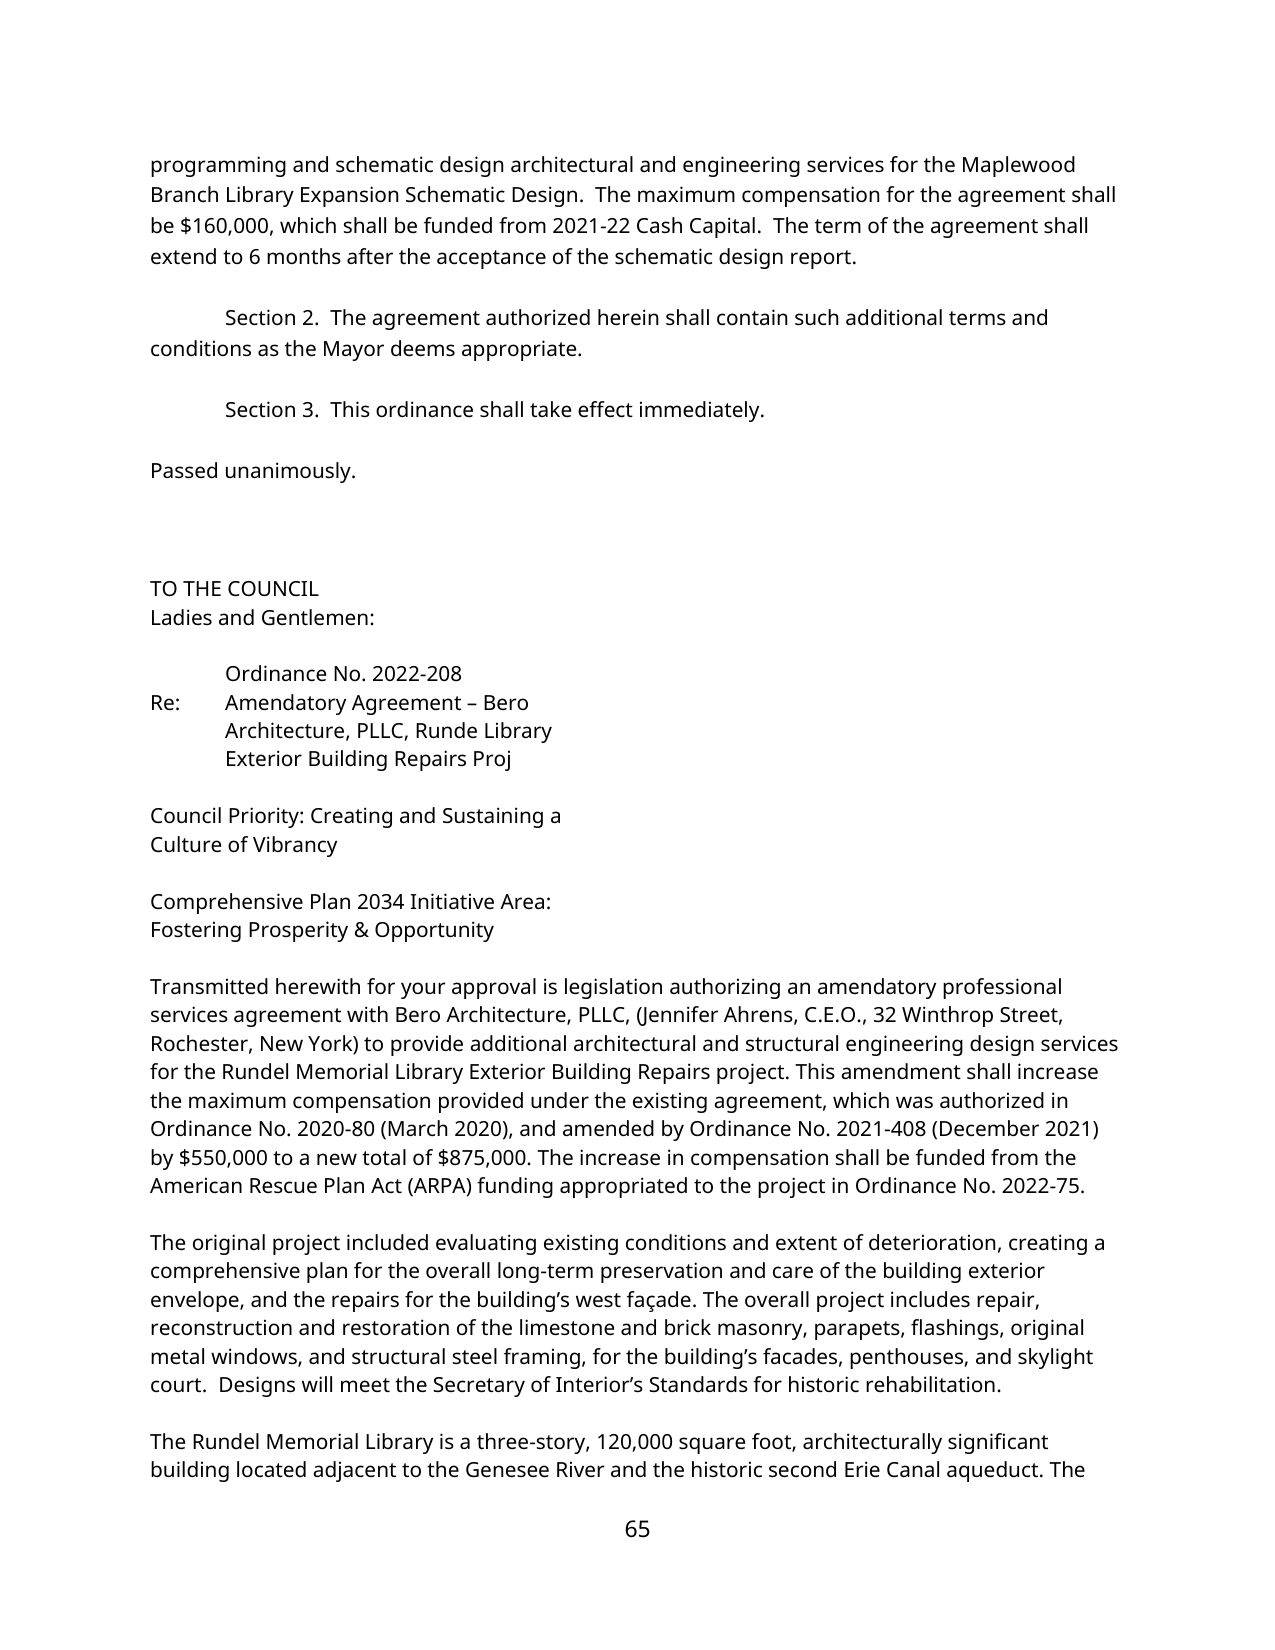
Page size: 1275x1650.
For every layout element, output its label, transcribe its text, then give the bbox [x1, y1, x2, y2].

text Comprehensive Plan 2034 Initiative Area: [150, 887, 1125, 915]
text Ordinance No. 2022-208 [150, 659, 1125, 688]
text Ladies and Gentlemen: [150, 603, 1125, 631]
text Council Priority: Creating and Sustaining a [150, 801, 1125, 830]
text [150, 1427, 1125, 1484]
text Section 2. The agreement authorized herein shall contain such additional terms and conditions as the Mayor deems appropriate. [150, 303, 1125, 362]
text The original project included evaluating existing conditions and extent of deterioration, creating a comprehensive plan for the overall long-term preservation and care of the building exterior envelope, and the repairs for the building’s west façade. The overall project includes repair, reconstruction and restoration of the limestone and brick masonry, parapets, flashings, original metal windows, and structural steel framing, for the building’s facades, penthouses, and skylight court. Designs will meet the Secretary of Interior’s Standards for historic rehabilitation. [150, 1228, 1125, 1399]
text Passed unanimously. [150, 456, 1125, 485]
text Section 3. This ordinance shall take effect immediately. [150, 395, 1125, 423]
text Architecture, PLLC, Runde Library [150, 716, 1125, 744]
text Re: Amendatory Agreement – Bero [150, 688, 1125, 716]
text Fostering Prosperity & Opportunity [150, 915, 1125, 944]
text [150, 150, 1125, 270]
text Culture of Vibrancy [150, 830, 1125, 858]
text TO THE COUNCIL [150, 574, 1125, 603]
text Exterior Building Repairs Proj [150, 744, 1125, 773]
text Transmitted herewith for your approval is legislation authorizing an amendatory professional services agreement with Bero Architecture, PLLC, (Jennifer Ahrens, C.E.O., 32 Winthrop Street, Rochester, New York) to provide additional architectural and structural engineering design services for the Rundel Memorial Library Exterior Building Repairs project. This amendment shall increase the maximum compensation provided under the existing agreement, which was authorized in Ordinance No. 2020-80 (March 2020), and amended by Ordinance No. 2021-408 (December 2021) by $550,000 to a new total of $875,000. The increase in compensation shall be funded from the American Rescue Plan Act (ARPA) funding appropriated to the project in Ordinance No. 2022-75. [150, 972, 1125, 1199]
